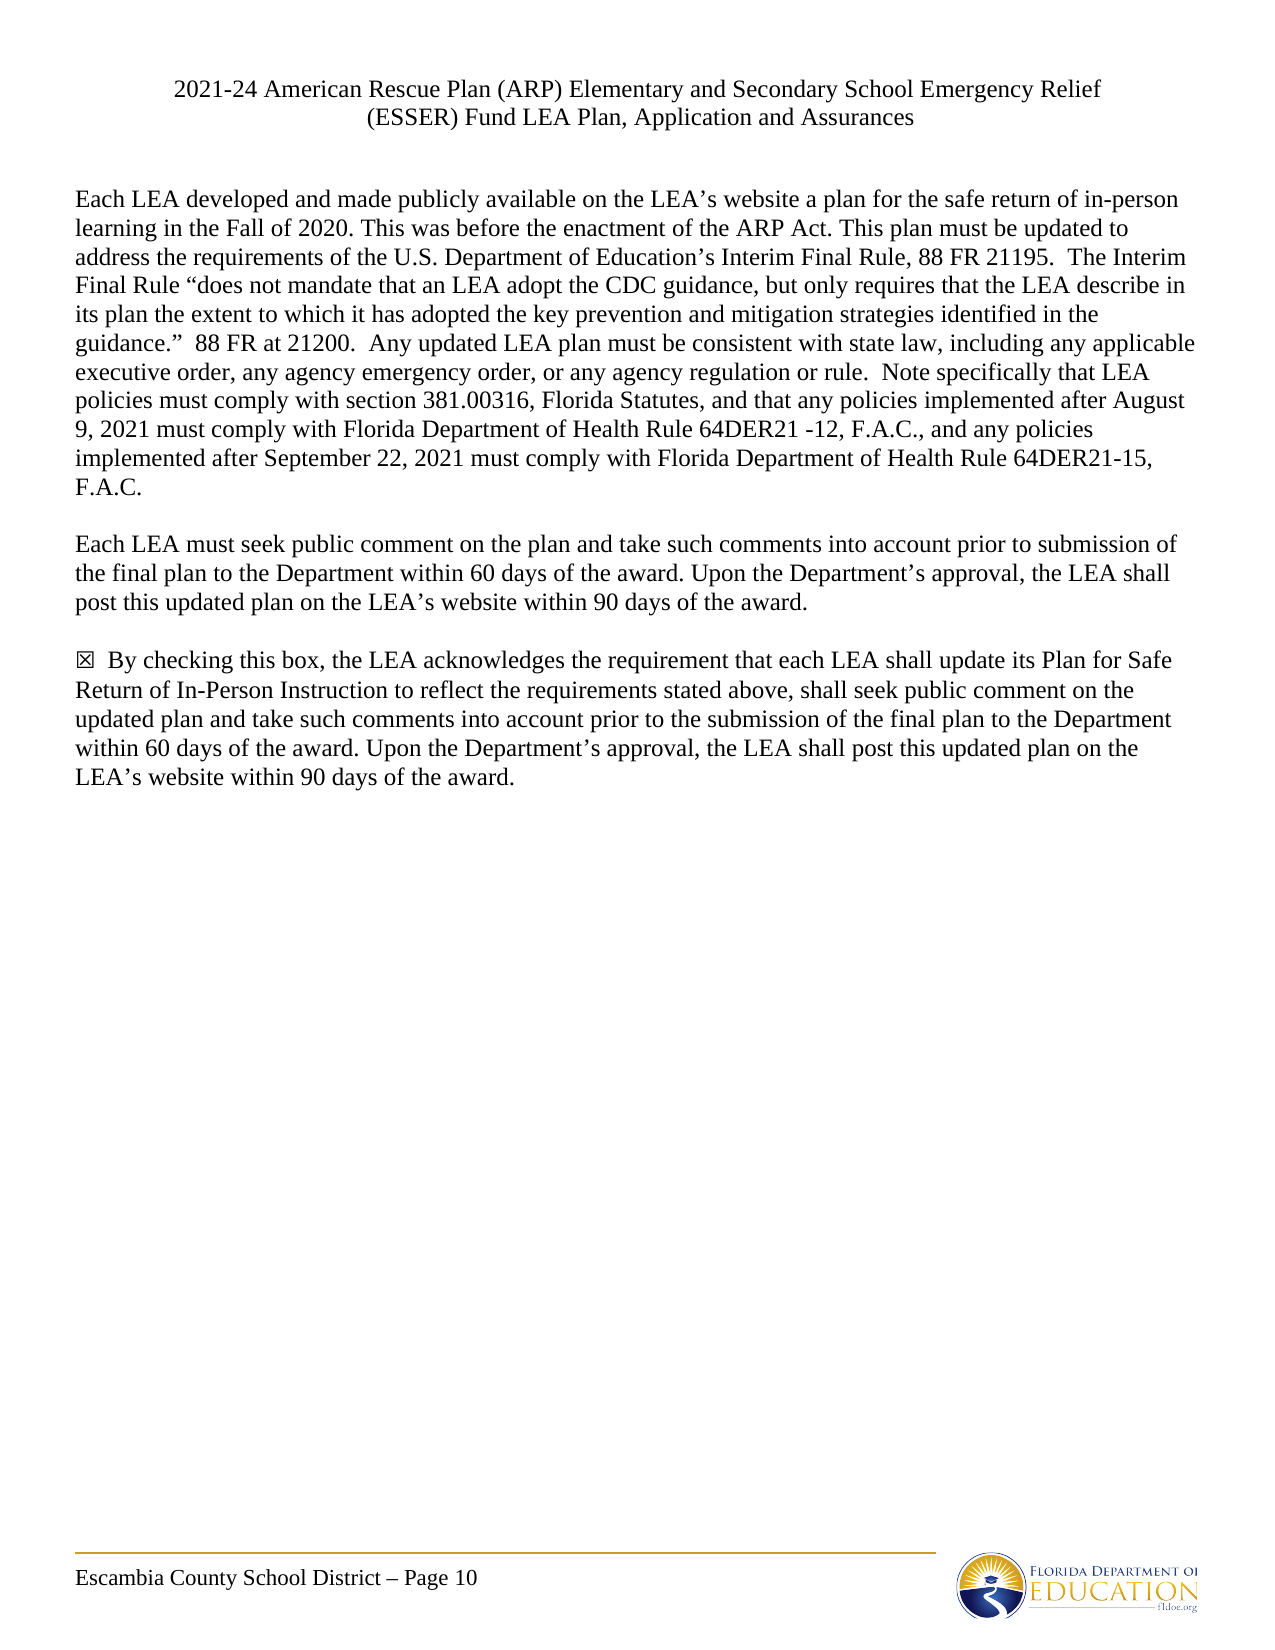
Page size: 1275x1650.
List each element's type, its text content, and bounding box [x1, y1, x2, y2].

picture [956, 1552, 1197, 1619]
text Each LEA developed and made publicly available on the LEA’s website a plan for the safe return of in-person learning in the Fall of 2020. This was before the enactment of the ARP Act. This plan must be updated to address the requirements of the U.S. Department of Education’s Interim Final Rule, 88 FR 21195. The Interim Final Rule “does not mandate that an LEA adopt the CDC guidance, but only requires that the LEA describe in its plan the extent to which it has adopted the key prevention and mitigation strategies identified in the guidance.” 88 FR at 21200. Any updated LEA plan must be consistent with state law, including any applicable executive order, any agency emergency order, or any agency regulation or rule. Note specifically that LEA policies must comply with section 381.00316, Florida Statutes, and that any policies implemented after August 9, 2021 must comply with Florida Department of Health Rule 64DER21 -12, F.A.C., and any policies implemented after September 22, 2021 must comply with Florida Department of Health Rule 64DER21-15, F.A.C. [75, 184, 1200, 500]
text Each LEA must seek public comment on the plan and take such comments into account prior to submission of the final plan to the Department within 60 days of the award. Upon the Department’s approval, the LEA shall post this updated plan on the LEA’s website within 90 days of the award. [75, 529, 1200, 615]
text By checking this box, the LEA acknowledges the requirement that each LEA shall update its Plan for Safe Return of In-Person Instruction to reflect the requirements stated above, shall seek public comment on the updated plan and take such comments into account prior to the submission of the final plan to the Department within 60 days of the award. Upon the Department’s approval, the LEA shall post this updated plan on the LEA’s website within 90 days of the award. [75, 644, 1200, 790]
